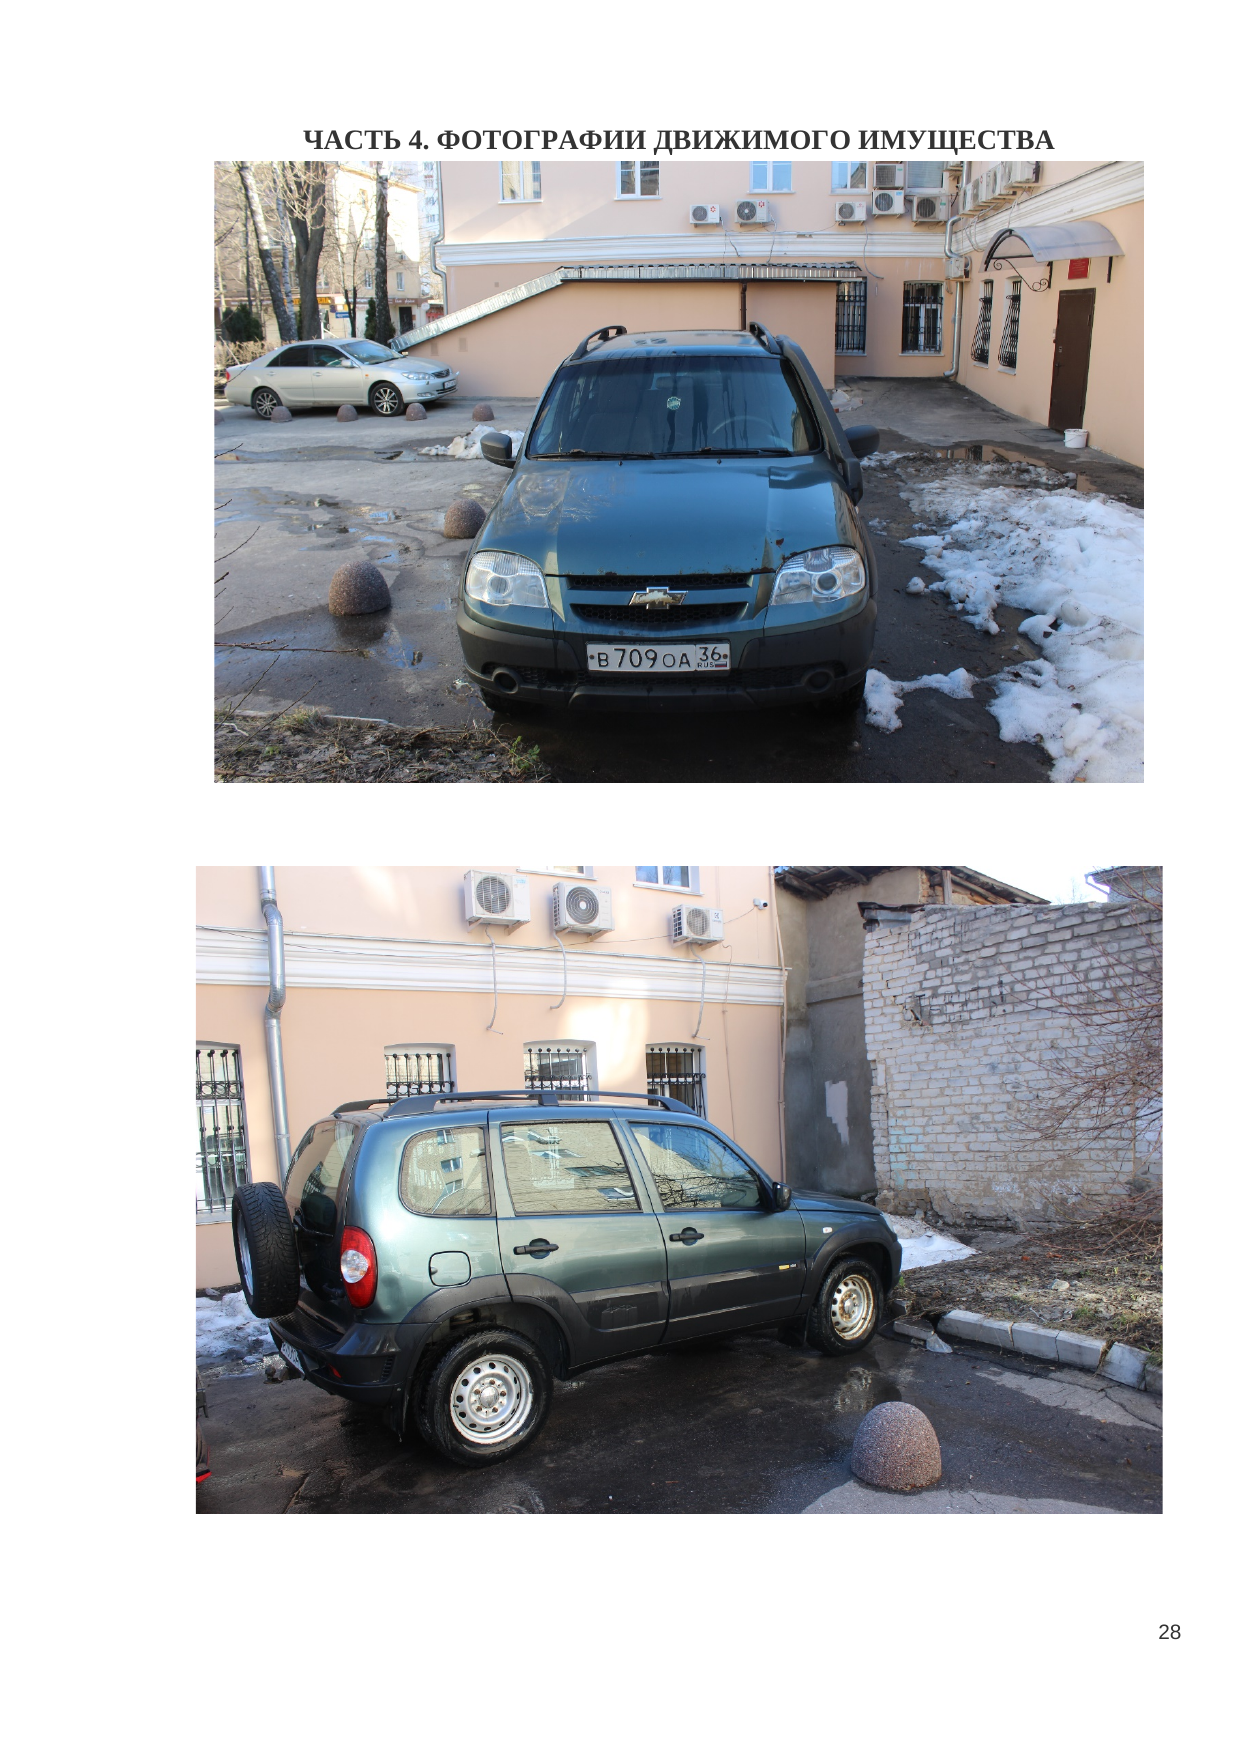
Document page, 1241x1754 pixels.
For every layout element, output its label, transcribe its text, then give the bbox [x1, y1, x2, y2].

picture [214, 161, 1144, 783]
picture [195, 866, 1163, 1514]
text ЧАСТЬ 4. ФОТОГРАФИИ ДВИЖИМОГО ИМУЩЕСТВА [177, 123, 1181, 155]
